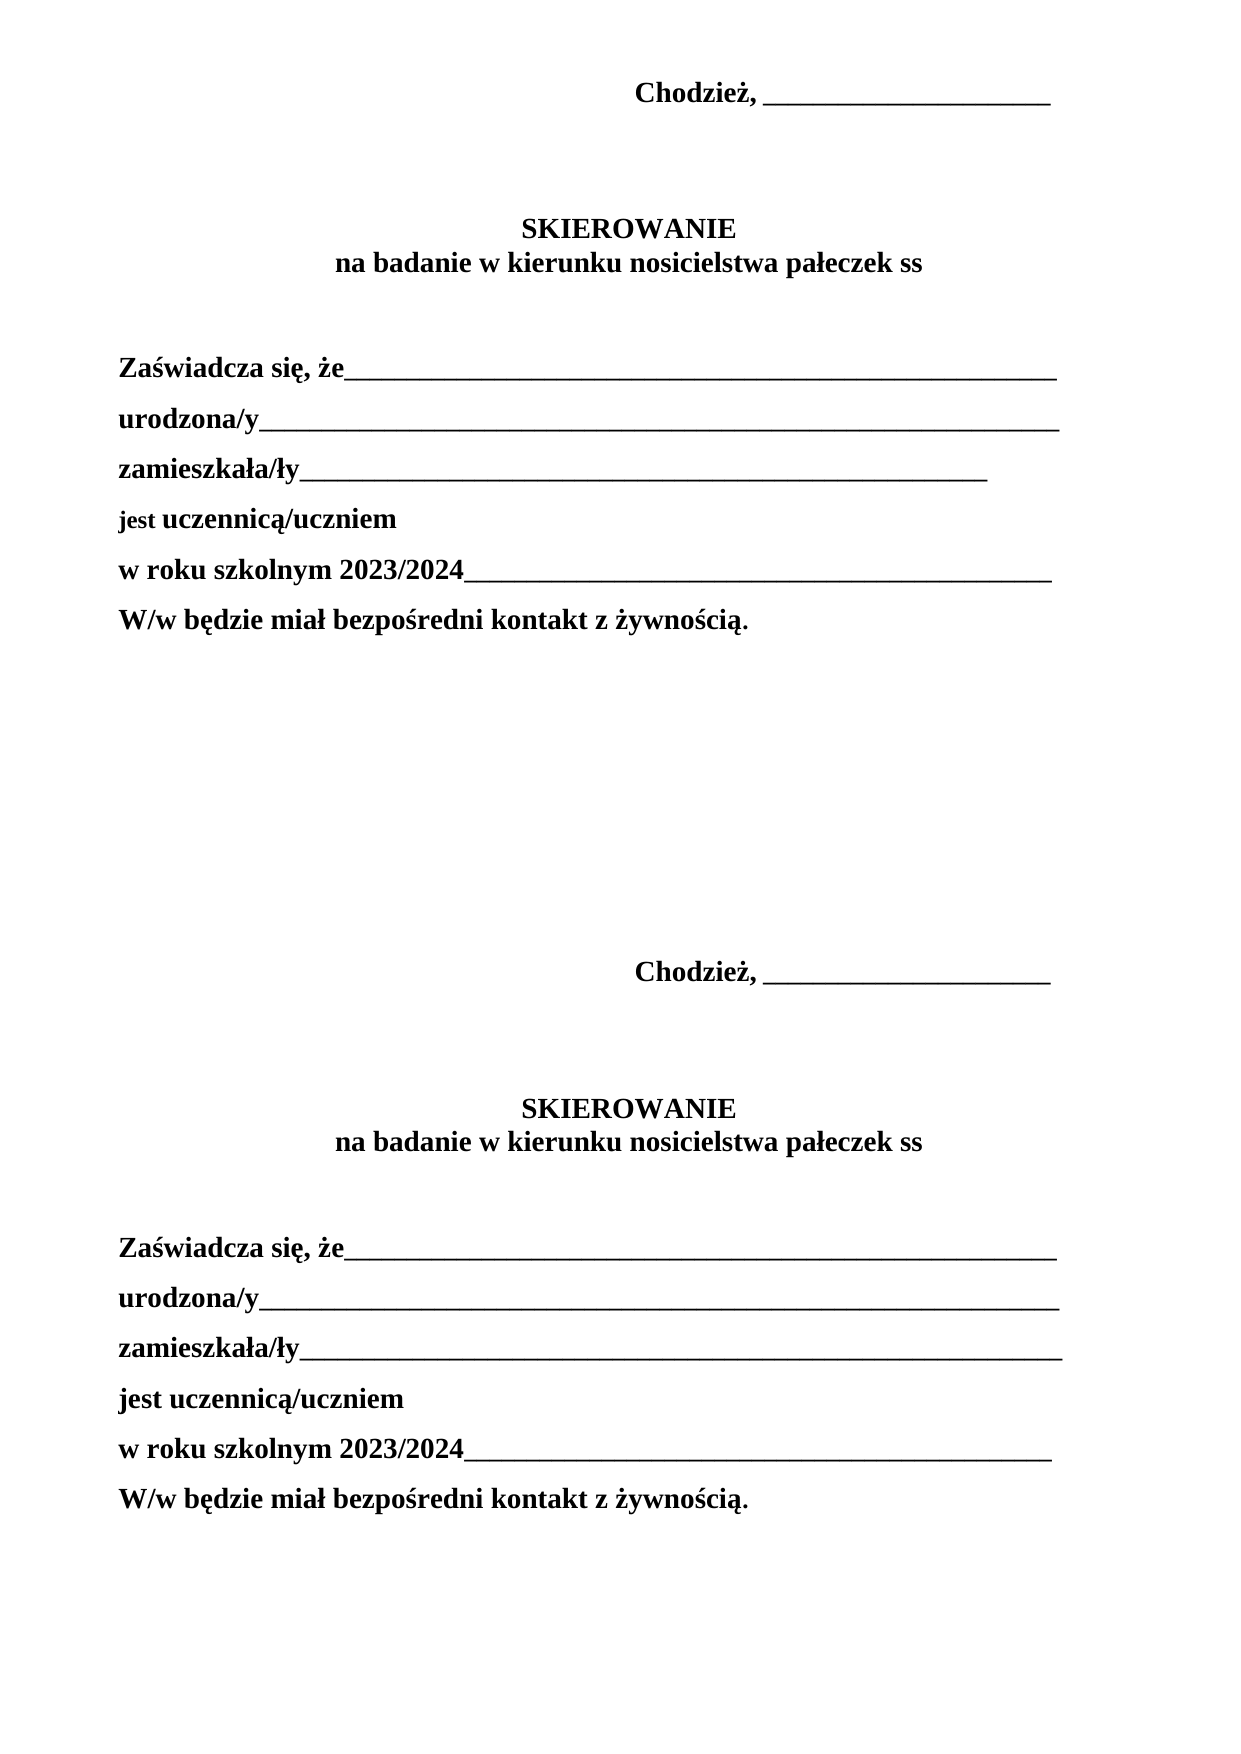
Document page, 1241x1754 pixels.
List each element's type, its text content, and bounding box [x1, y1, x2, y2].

text SKIEROWANIE [118, 1091, 1140, 1124]
text w roku szkolnym 2023/2024_______________________________________________ [118, 1431, 1140, 1464]
text Zaświadcza się, że_________________________________________________________ [118, 1230, 1140, 1263]
text Zaświadcza się, że_________________________________________________________ [118, 351, 1140, 384]
text urodzona/y________________________________________________________________ [118, 401, 1140, 434]
text jest uczennicą/uczniem [118, 1381, 1140, 1414]
text W/w będzie miał bezpośredni kontakt z żywnością. [118, 602, 1140, 636]
text na badanie w kierunku nosicielstwa pałeczek ss [118, 245, 1140, 279]
text na badanie w kierunku nosicielstwa pałeczek ss [118, 1124, 1140, 1158]
text W/w będzie miał bezpośredni kontakt z żywnością. [118, 1481, 1140, 1515]
text w roku szkolnym 2023/2024_______________________________________________ [118, 552, 1140, 585]
text zamieszkała/ły_______________________________________________________ [118, 451, 1140, 485]
text jest uczennicą/uczniem [118, 501, 1140, 535]
text Chodzież, _______________________ [561, 75, 1140, 108]
text zamieszkała/ły_____________________________________________________________ [118, 1330, 1140, 1364]
text urodzona/y________________________________________________________________ [118, 1280, 1140, 1314]
text Chodzież, _______________________ [118, 954, 1140, 988]
text SKIEROWANIE [118, 212, 1140, 245]
